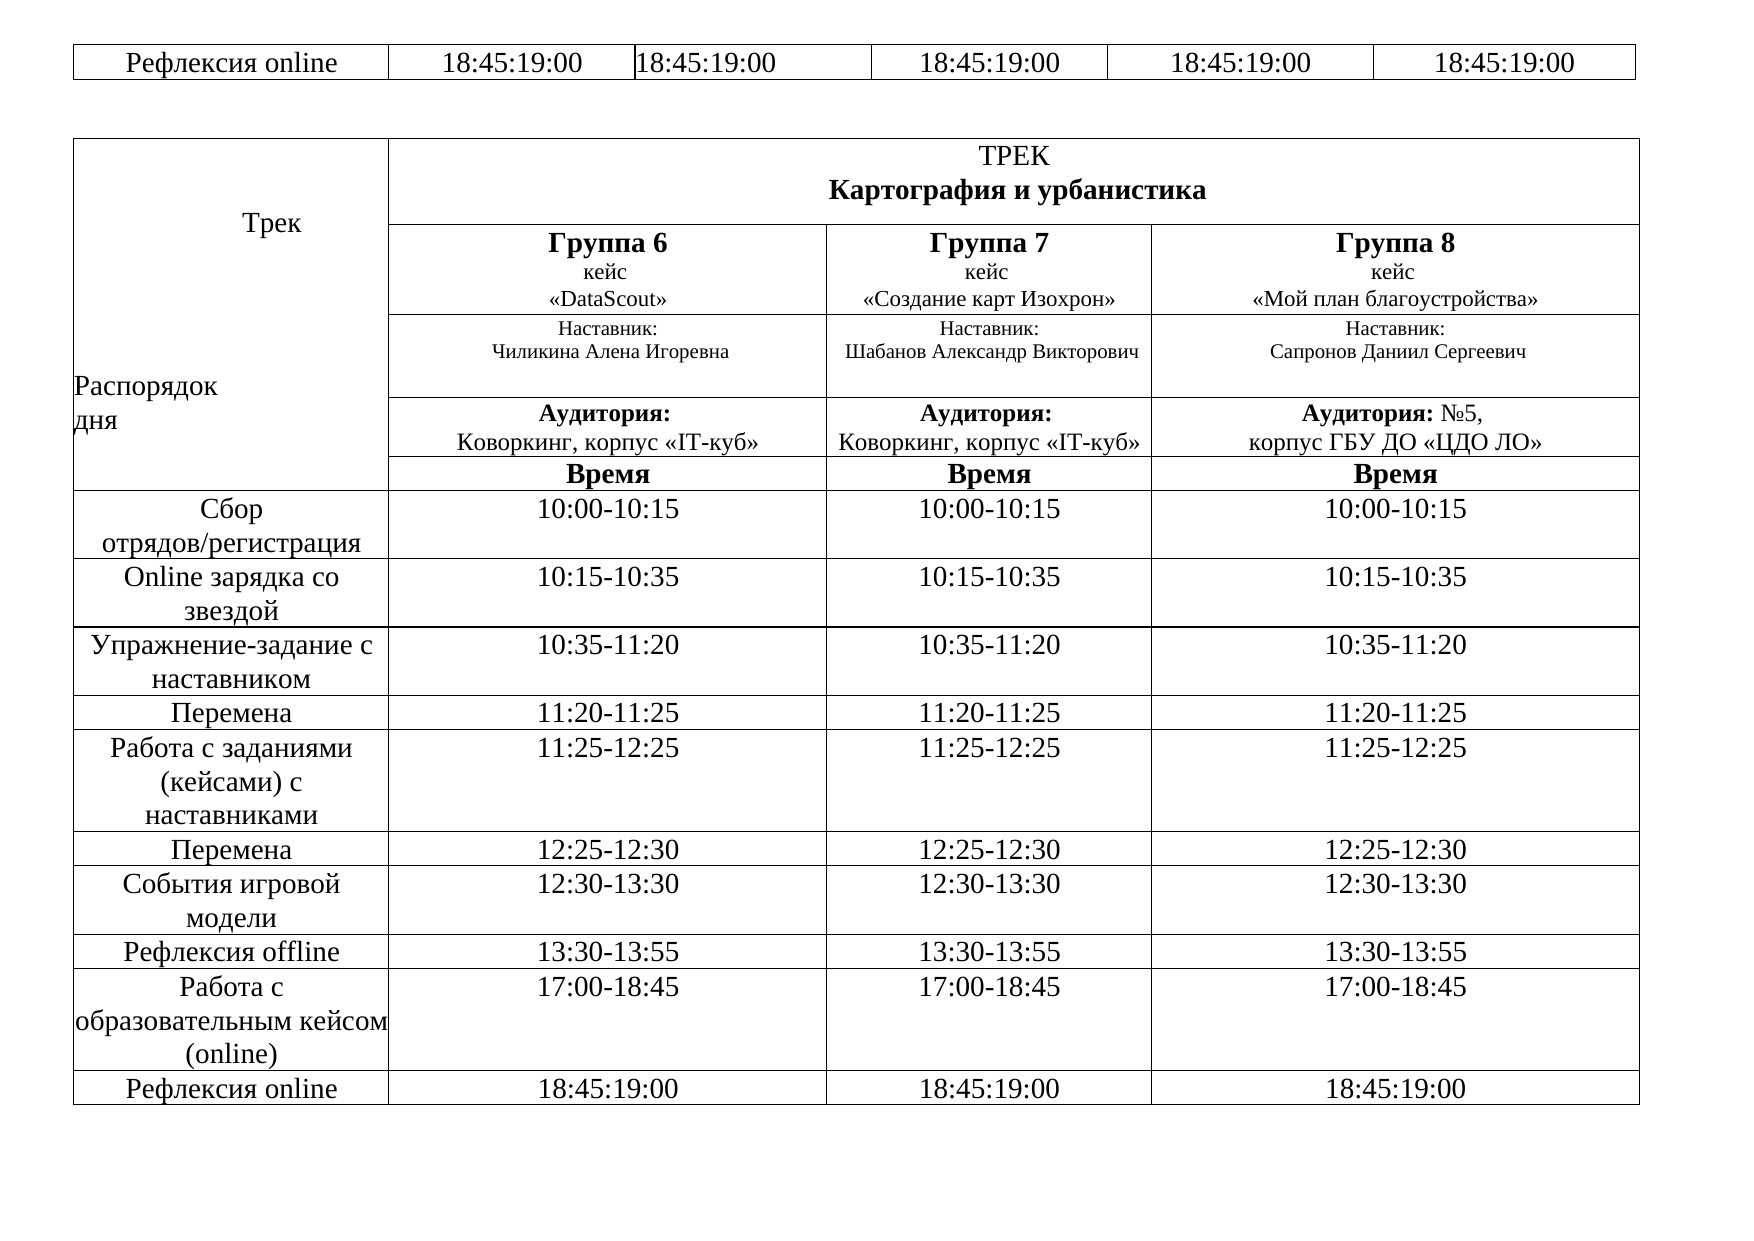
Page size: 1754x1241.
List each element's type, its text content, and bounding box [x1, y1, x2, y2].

table_cell Наставник: Чиликина Алена Игоревна [389, 315, 826, 397]
table_cell Перемена [74, 696, 388, 729]
table_cell 11:25-12:25 [827, 730, 1151, 831]
table_cell Перемена [74, 832, 388, 865]
table_cell 12:25-12:30 [389, 832, 826, 865]
table_cell Группа 6 кейс «DataScout» [389, 225, 826, 314]
table_cell 18:45:19:00 [1152, 1071, 1639, 1104]
table_cell 18:45:19:00 [389, 45, 634, 79]
table_cell Работа с образовательным кейсом (online) [74, 969, 388, 1070]
table_cell Рефлексия online [74, 1071, 388, 1104]
table_cell Время [389, 457, 826, 490]
table_cell 13:30-13:55 [1152, 935, 1639, 968]
table_cell Время [1152, 457, 1639, 490]
table_cell Аудитория: Коворкинг, корпус «IT-куб» [389, 398, 826, 456]
table_cell 10:35-11:20 [1152, 628, 1639, 694]
table_cell Наставник: Шабанов Александр Викторович [827, 315, 1151, 397]
table_cell 11:20-11:25 [389, 696, 826, 729]
table_cell Рефлексия online [74, 45, 388, 79]
table_cell 12:25-12:30 [827, 832, 1151, 865]
table_header Трек Распорядок дня [74, 139, 388, 490]
table_cell Время [827, 457, 1151, 490]
table_cell 18:45:19:00 [827, 1071, 1151, 1104]
table_cell 10:35-11:20 [827, 628, 1151, 694]
table_cell 18:45:19:00 [1108, 45, 1373, 79]
table_cell Рефлексия offline [74, 935, 388, 968]
table_cell Наставник: Сапронов Даниил Сергеевич [1152, 315, 1639, 397]
table_cell 18:45:19:00 [389, 1071, 826, 1104]
table_cell Работа с заданиями (кейсами) с наставниками [74, 730, 388, 831]
table_cell 12:30-13:30 [827, 866, 1151, 933]
table_cell 10:00-10:15 [827, 491, 1151, 558]
table_cell Группа 7 кейс «Создание карт Изохрон» [827, 225, 1151, 314]
table_cell 11:25-12:25 [389, 730, 826, 831]
table_cell 18:45:19:00 [1374, 45, 1635, 79]
table_cell 13:30-13:55 [389, 935, 826, 968]
table_cell Аудитория: Коворкинг, корпус «IT-куб» [827, 398, 1151, 456]
table_cell Упражнение-задание с наставником [74, 628, 388, 694]
table_cell 12:30-13:30 [389, 866, 826, 933]
table_cell 13:30-13:55 [827, 935, 1151, 968]
table_cell Аудитория: №5, корпус ГБУ ДО «ЦДО ЛО» [1152, 398, 1639, 456]
table_cell 17:00-18:45 [827, 969, 1151, 1070]
table_cell 12:30-13:30 [1152, 866, 1639, 933]
table_cell Группа 8 кейс «Мой план благоустройства» [1152, 225, 1639, 314]
table_cell 18:45:19:00 [636, 45, 871, 79]
table_cell 10:15-10:35 [389, 559, 826, 626]
table_cell 10:35-11:20 [389, 628, 826, 694]
table_cell 12:25-12:30 [1152, 832, 1639, 865]
table_cell 10:00-10:15 [389, 491, 826, 558]
table_cell Оnline зарядка со звездой [74, 559, 388, 626]
table_cell 11:25-12:25 [1152, 730, 1639, 831]
table_cell 10:15-10:35 [827, 559, 1151, 626]
table_cell 10:15-10:35 [1152, 559, 1639, 626]
table_header ТРЕК Картография и урбанистика [389, 139, 1639, 224]
table_cell 17:00-18:45 [389, 969, 826, 1070]
table_cell 11:20-11:25 [827, 696, 1151, 729]
table_cell 17:00-18:45 [1152, 969, 1639, 1070]
table_cell События игровой модели [74, 866, 388, 933]
table_cell 11:20-11:25 [1152, 696, 1639, 729]
table_cell Сбор отрядов/регистрация [74, 491, 388, 558]
table_cell 10:00-10:15 [1152, 491, 1639, 558]
table_cell 18:45:19:00 [872, 45, 1107, 79]
